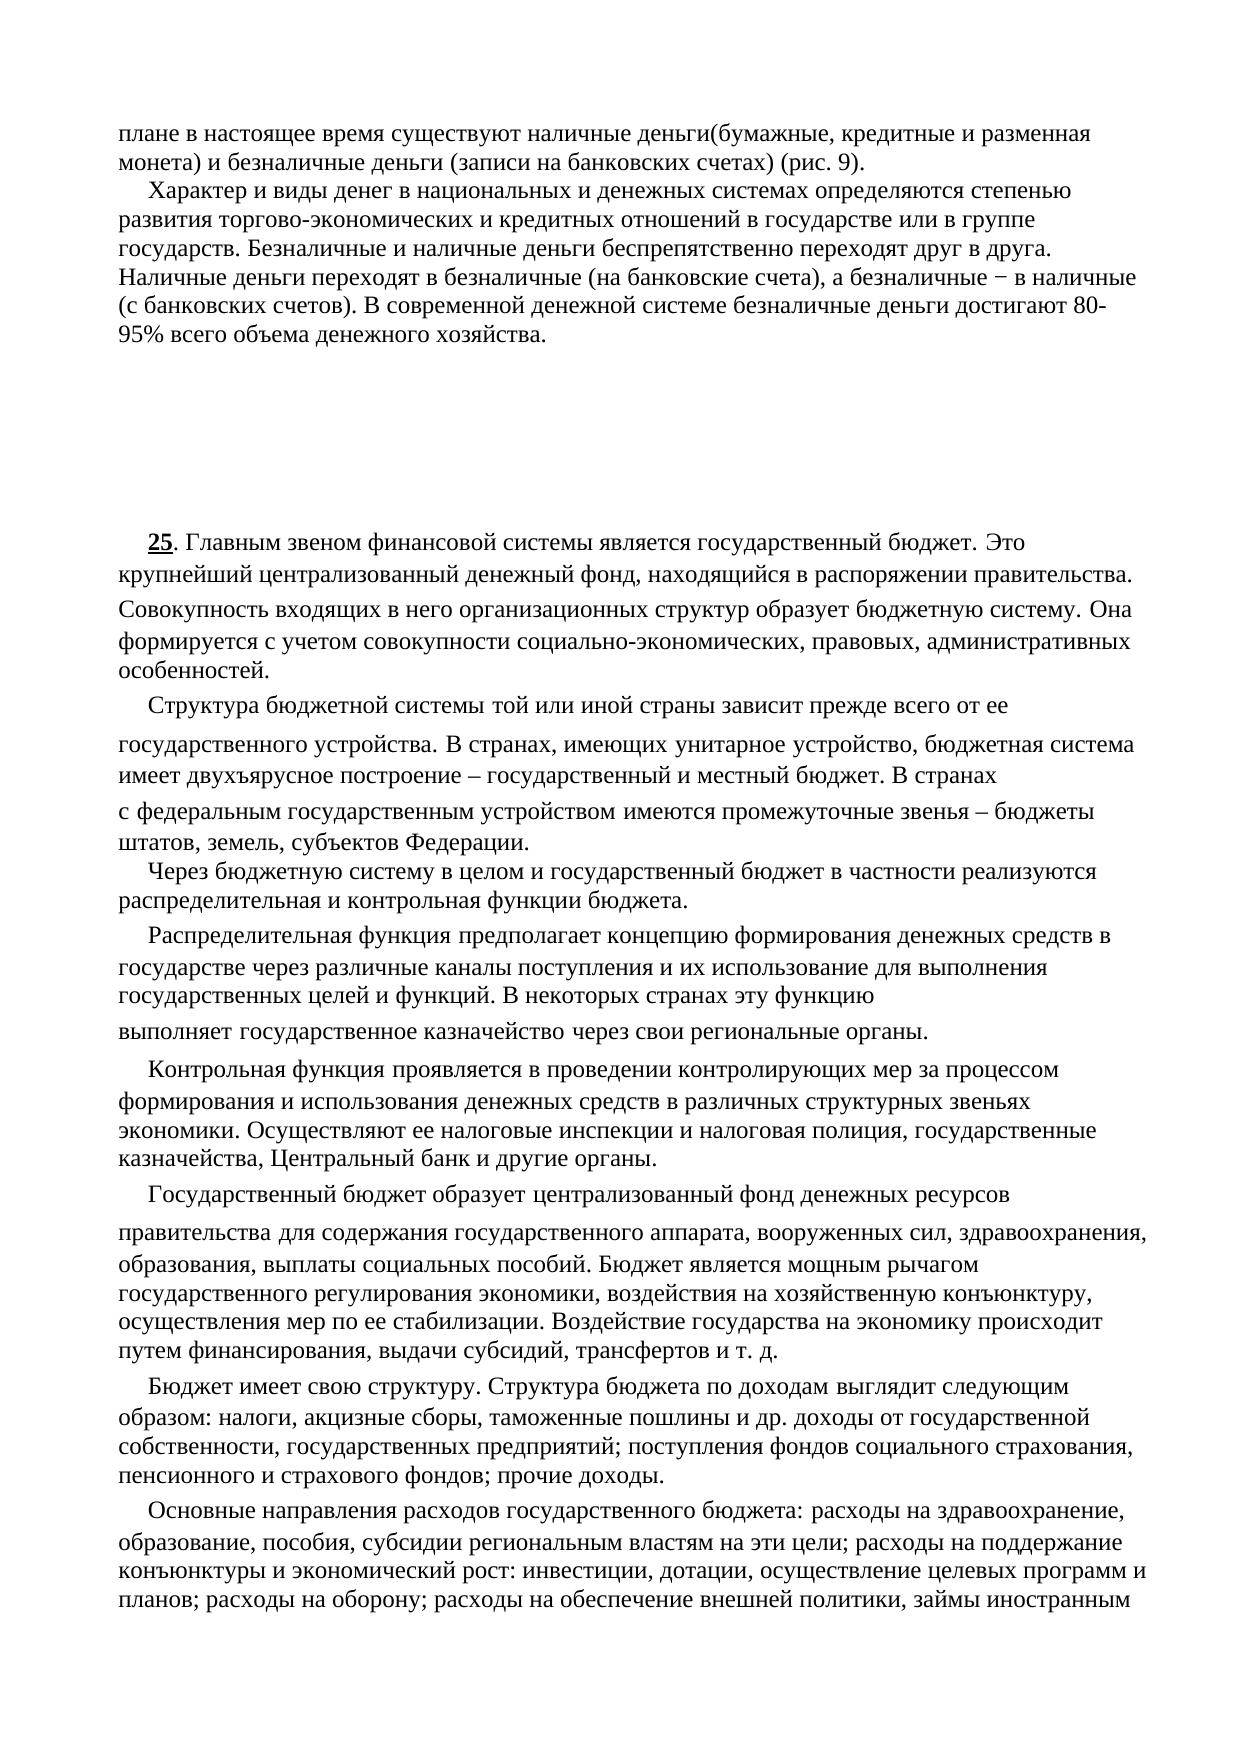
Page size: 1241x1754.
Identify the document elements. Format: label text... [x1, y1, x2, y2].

text Контрольная функция проявляется в проведении контролирующих мер за процессом формирования и использования денежных средств в различных структурных звеньях экономики. Осуществляют ее налоговые инспекции и налоговая полиция, государственные казначейства, Центральный банк и другие органы. [118, 1048, 1152, 1172]
text 25. Главным звеном финансовой системы является государственный бюджет. Это крупнейший централизованный денежный фонд, находящийся в распоряжении правительства. Совокупность входящих в него организационных структур образует бюджетную систему. Она формируется с учетом совокупности социально-экономических, правовых, административных особенностей. [118, 521, 1152, 683]
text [118, 1488, 1152, 1613]
text Структура бюджетной системы той или иной страны зависит прежде всего от ее государственного устройства. В странах, имеющих унитарное устройство, бюджетная система имеет двухъярусное построение – государственный и местный бюджет. В странах с федеральным государственным устройством имеются промежуточные звенья – бюджеты штатов, земель, субъектов Федерации. [118, 683, 1152, 856]
text Через бюджетную систему в целом и государственный бюджет в частности реализуются распределительная и контрольная функции бюджета. [118, 856, 1152, 913]
text Характер и виды денег в национальных и денежных системах определяются степенью развития торгово-экономических и кредитных отношений в государстве или в группе государств. Безналичные и наличные деньги беспрепятственно переходят друг в друга. Наличные деньги переходят в безналичные (на банковские счета), а безналичные − в наличные (с банковских счетов). В современной денежной системе безналичные деньги достигают 80-95% всего объема денежного хозяйства. [118, 176, 1152, 348]
text Бюджет имеет свою структуру. Структура бюджета по доходам выглядит следующим образом: налоги, акцизные сборы, таможенные пошлины и др. доходы от государственной собственности, государственных предприятий; поступления фондов социального страхования, пенсионного и страхового фондов; прочие доходы. [118, 1364, 1152, 1488]
text Распределительная функция предполагает концепцию формирования денежных средств в государстве через различные каналы поступления и их использование для выполнения государственных целей и функций. В некоторых странах эту функцию выполняет государственное казначейство через свои региональные органы. [118, 913, 1152, 1048]
text Государственный бюджет образует централизованный фонд денежных ресурсов правительства для содержания государственного аппарата, вооруженных сил, здравоохранения, образования, выплаты социальных пособий. Бюджет является мощным рычагом государственного регулирования экономики, воздействия на хозяйственную конъюнктуру, осуществления мер по ее стабилизации. Воздействие государства на экономику происходит путем финансирования, выдачи субсидий, трансфертов и т. д. [118, 1172, 1152, 1364]
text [118, 118, 1152, 176]
